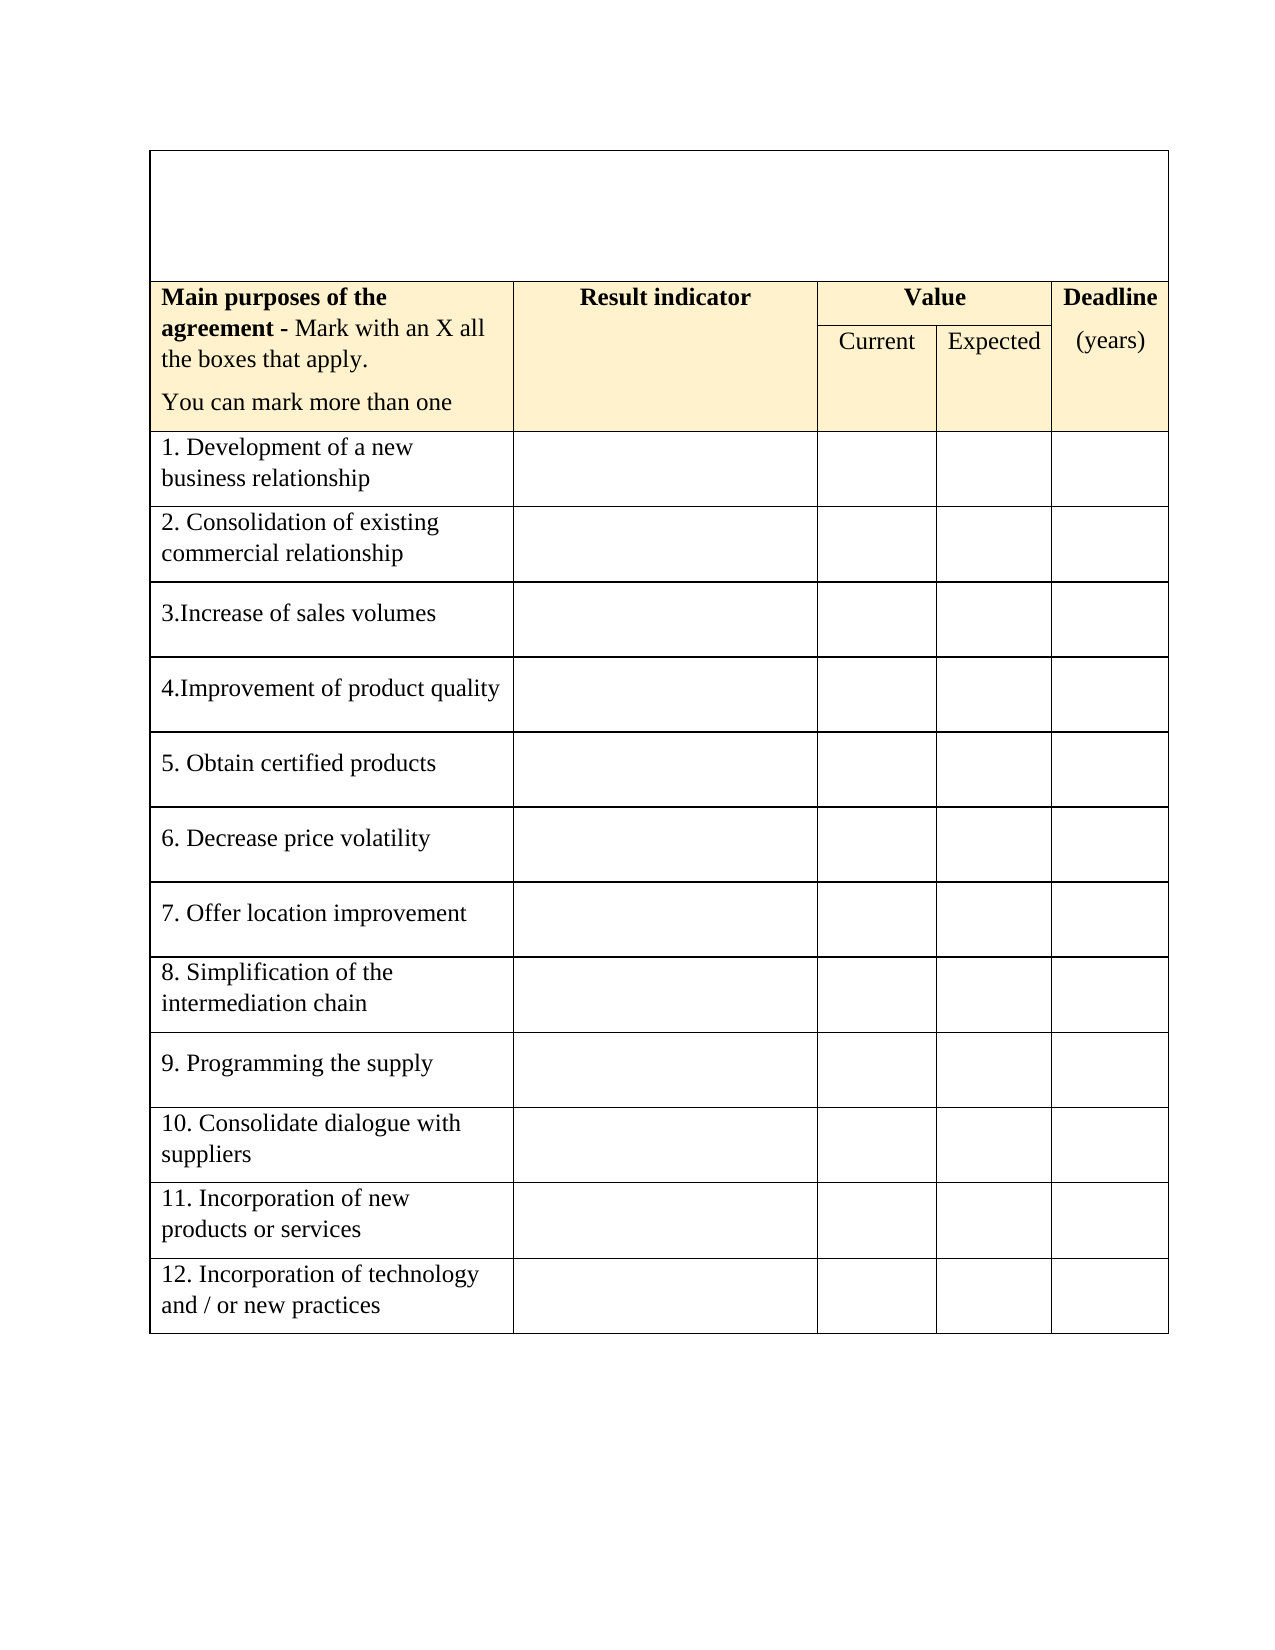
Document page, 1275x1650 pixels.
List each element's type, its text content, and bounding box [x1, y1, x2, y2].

table_cell 12. Incorporation of technology and / or new practices [151, 1259, 513, 1333]
table_cell [514, 1108, 817, 1182]
table_cell [1052, 808, 1168, 881]
table_cell 9. Programming the supply [151, 1033, 513, 1107]
table_cell [818, 1108, 936, 1182]
table_cell Result indicator [514, 282, 817, 431]
table_cell [514, 1033, 817, 1107]
table_cell [937, 808, 1051, 881]
table_cell [514, 583, 817, 656]
table_cell [514, 1183, 817, 1258]
table_cell [937, 583, 1051, 656]
table_cell [514, 1259, 817, 1333]
table_cell [937, 658, 1051, 731]
table_cell [514, 733, 817, 806]
table_cell [937, 1108, 1051, 1182]
table_cell 7. Offer location improvement [151, 883, 513, 956]
table_cell [514, 883, 817, 956]
table_cell 6. Decrease price volatility [151, 808, 513, 881]
table_cell [1052, 958, 1168, 1032]
table_cell [514, 432, 817, 506]
table_cell [1052, 1183, 1168, 1258]
table_cell [1052, 658, 1168, 731]
table_cell [937, 1259, 1051, 1333]
table_cell [818, 432, 936, 506]
table_cell [1052, 507, 1168, 581]
table_cell [818, 1259, 936, 1333]
table_cell 8. Simplification of the intermediation chain [151, 958, 513, 1032]
table_cell [1052, 432, 1168, 506]
table_cell 3.Increase of sales volumes [151, 583, 513, 656]
table_cell Value [818, 282, 1051, 325]
table_cell [818, 507, 936, 581]
table_cell [818, 958, 936, 1032]
table_cell [514, 507, 817, 581]
table_cell [937, 883, 1051, 956]
table_cell [937, 507, 1051, 581]
table_cell [1052, 1108, 1168, 1182]
table_cell [937, 958, 1051, 1032]
table_cell [1052, 1033, 1168, 1107]
table_cell 2. Consolidation of existing commercial relationship [151, 507, 513, 581]
table_cell [514, 958, 817, 1032]
table_cell [937, 1183, 1051, 1258]
table_cell [1052, 1259, 1168, 1333]
table_cell 5. Obtain certified products [151, 733, 513, 806]
table_cell 1. Development of a new business relationship [151, 432, 513, 506]
table_cell [1052, 583, 1168, 656]
table_cell Current [818, 326, 936, 431]
table_cell [818, 808, 936, 881]
table_cell 11. Incorporation of new products or services [151, 1183, 513, 1258]
table_cell [937, 1033, 1051, 1107]
table_cell [151, 151, 1168, 281]
table_cell [937, 432, 1051, 506]
table_cell [818, 883, 936, 956]
table_cell [514, 658, 817, 731]
table_cell Main purposes of the agreement - Mark with an X all the boxes that apply. You can mark more than one [151, 282, 513, 431]
table_cell [818, 1183, 936, 1258]
table_cell [1052, 733, 1168, 806]
table_cell 10. Consolidate dialogue with suppliers [151, 1108, 513, 1182]
table_cell [818, 658, 936, 731]
table_cell Deadline (years) [1052, 282, 1168, 431]
table_cell [818, 733, 936, 806]
table_cell [818, 1033, 936, 1107]
table_cell 4.Improvement of product quality [151, 658, 513, 731]
table_cell [1052, 883, 1168, 956]
table_cell [514, 808, 817, 881]
table_cell [818, 583, 936, 656]
table_cell [937, 733, 1051, 806]
table_cell Expected [937, 326, 1051, 431]
